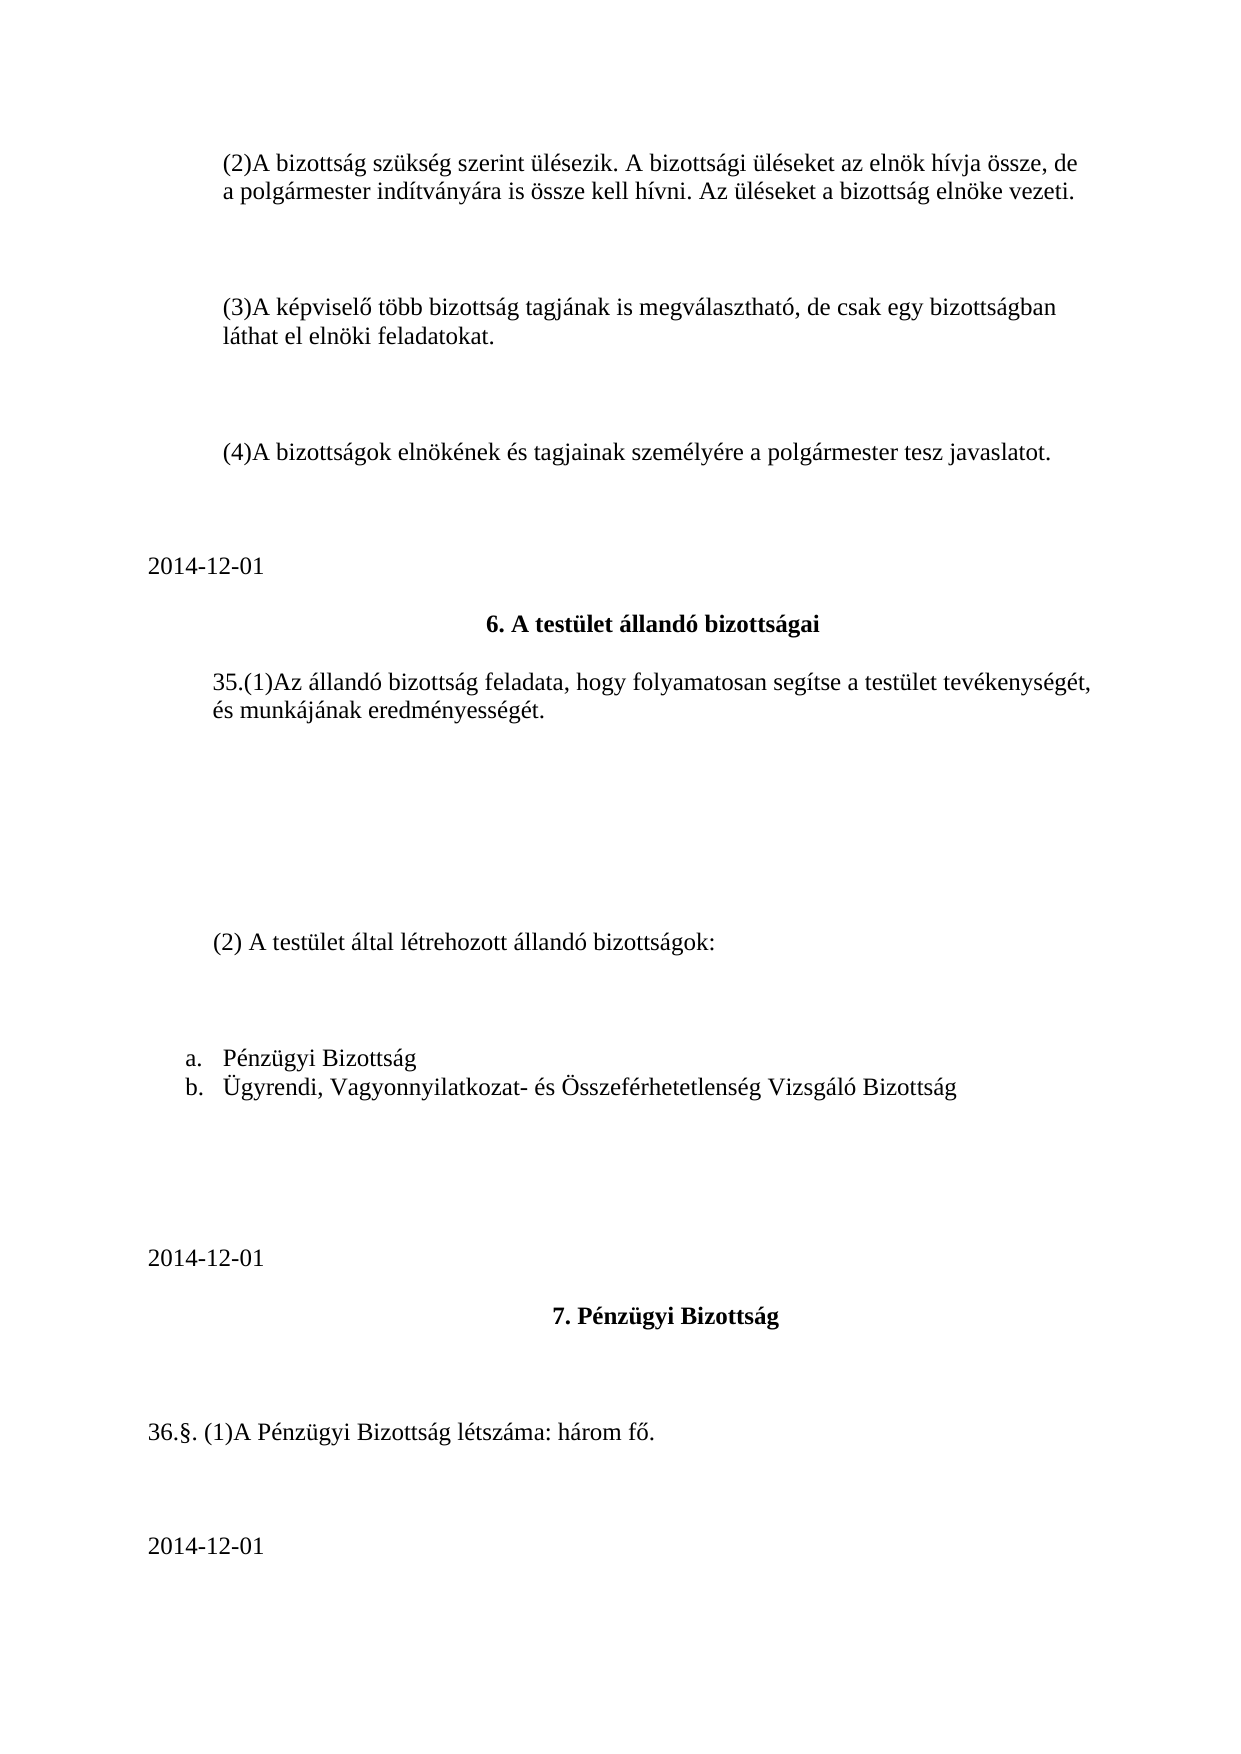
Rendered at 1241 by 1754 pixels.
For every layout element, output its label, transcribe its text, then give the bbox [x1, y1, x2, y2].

list Ügyrendi, Vagyonnyilatkozat- és Összeférhetetlenség Vizsgáló Bizottság [185, 1072, 1093, 1100]
text (3)A képviselő több bizottság tagjának is megválasztható, de csak egy bizottságban láthat el elnöki feladatokat. [223, 292, 1093, 350]
text 2014-12-01 [148, 1531, 1093, 1560]
text 7. Pénzügyi Bizottság [238, 1301, 1093, 1330]
text (4)A bizottságok elnökének és tagjainak személyére a polgármester tesz javaslatot. [223, 437, 1093, 466]
text 6. A testület állandó bizottságai [213, 609, 1093, 637]
list Pénzügyi Bizottság [185, 1043, 1093, 1072]
text 2014-12-01 [148, 1243, 1093, 1272]
text 2014-12-01 [148, 551, 1093, 579]
text 35.(1)Az állandó bizottság feladata, hogy folyamatosan segítse a testület tevékenységét, és munkájának eredményességét. [212, 667, 1093, 724]
text 36.§. (1)A Pénzügyi Bizottság létszáma: három fő. [148, 1417, 1093, 1446]
text (2)A bizottság szükség szerint ülésezik. A bizottsági üléseket az elnök hívja össze, de a polgármester indítványára is össze kell hívni. Az üléseket a bizottság elnöke vezeti. [223, 148, 1093, 205]
text (2) A testület által létrehozott állandó bizottságok: [213, 927, 1093, 956]
